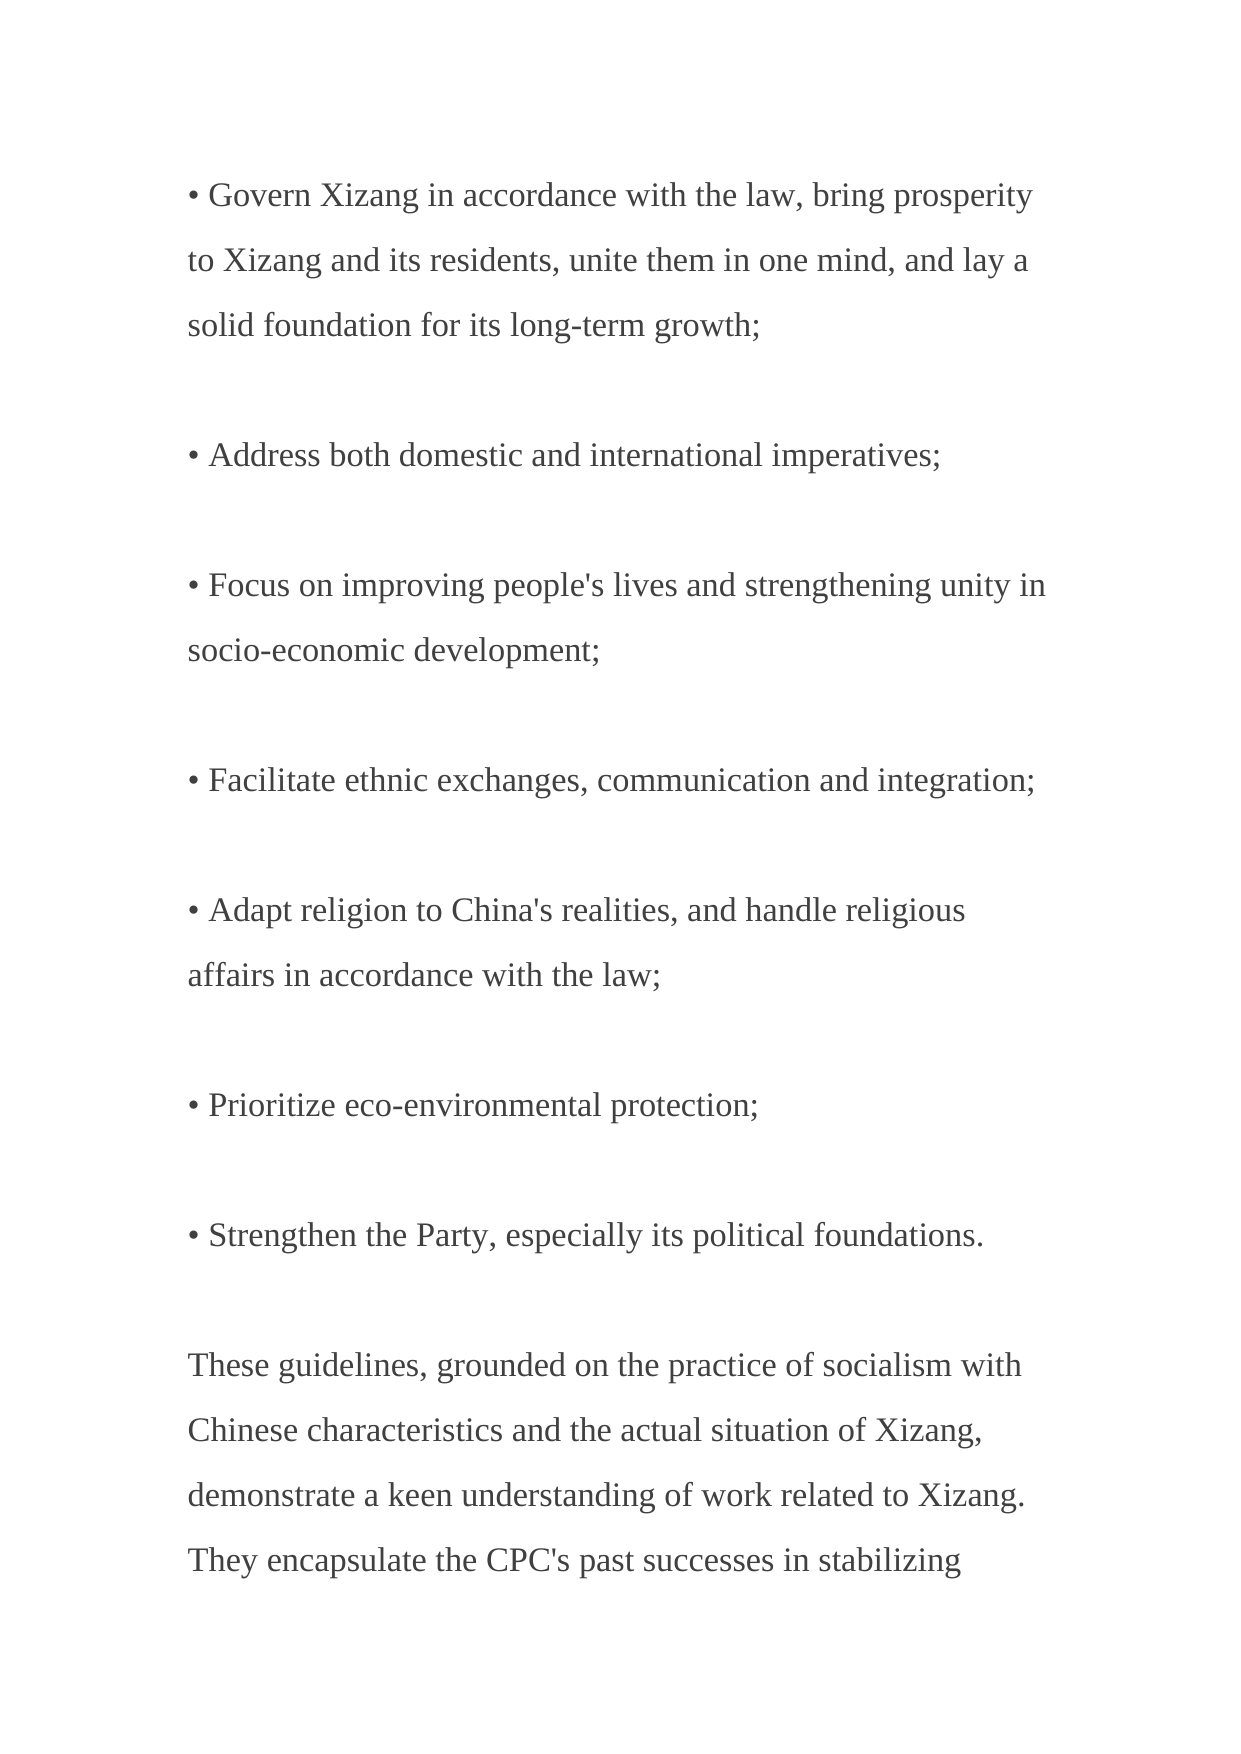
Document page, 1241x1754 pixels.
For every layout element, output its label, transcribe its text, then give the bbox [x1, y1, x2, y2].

text • Focus on improving people's lives and strengthening unity in socio-economic development; [187, 552, 1053, 682]
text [187, 1332, 1053, 1592]
text • Strengthen the Party, especially its political foundations. [187, 1202, 1053, 1267]
text • Adapt religion to China's realities, and handle religious affairs in accordance with the law; [187, 877, 1053, 1007]
text • Govern Xizang in accordance with the law, bring prosperity to Xizang and its residents, unite them in one mind, and lay a solid foundation for its long-term growth; [187, 162, 1053, 357]
text • Address both domestic and international imperatives; [187, 422, 1053, 487]
text • Facilitate ethnic exchanges, communication and integration; [187, 747, 1053, 812]
text • Prioritize eco-environmental protection; [187, 1072, 1053, 1137]
